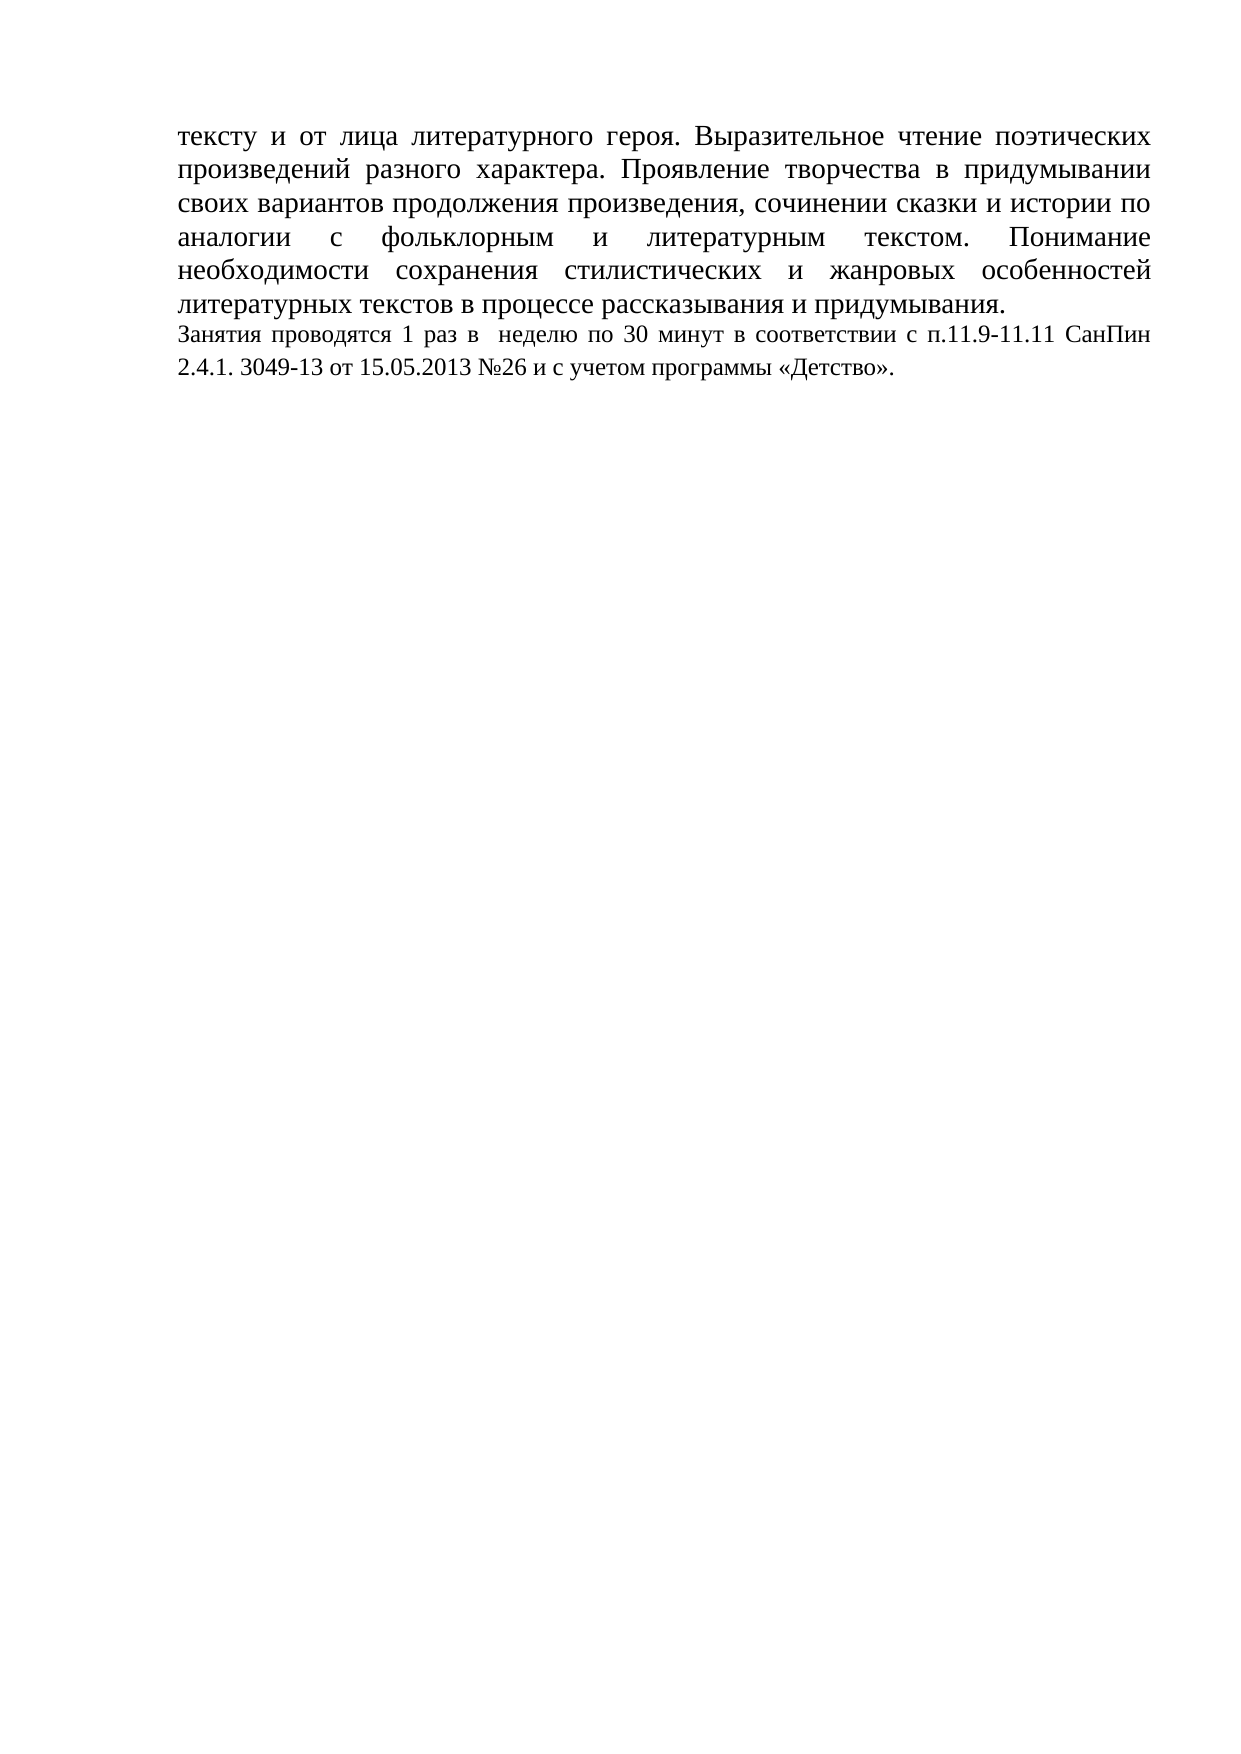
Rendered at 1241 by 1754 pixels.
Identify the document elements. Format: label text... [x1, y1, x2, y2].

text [177, 118, 1152, 319]
text Занятия проводятся 1 раз в неделю по 30 минут в соответствии с п.11.9-11.11 СанПин 2.4.1. 3049-13 от 15.05.2013 №26 и с учетом программы «Детство». [177, 319, 1152, 381]
